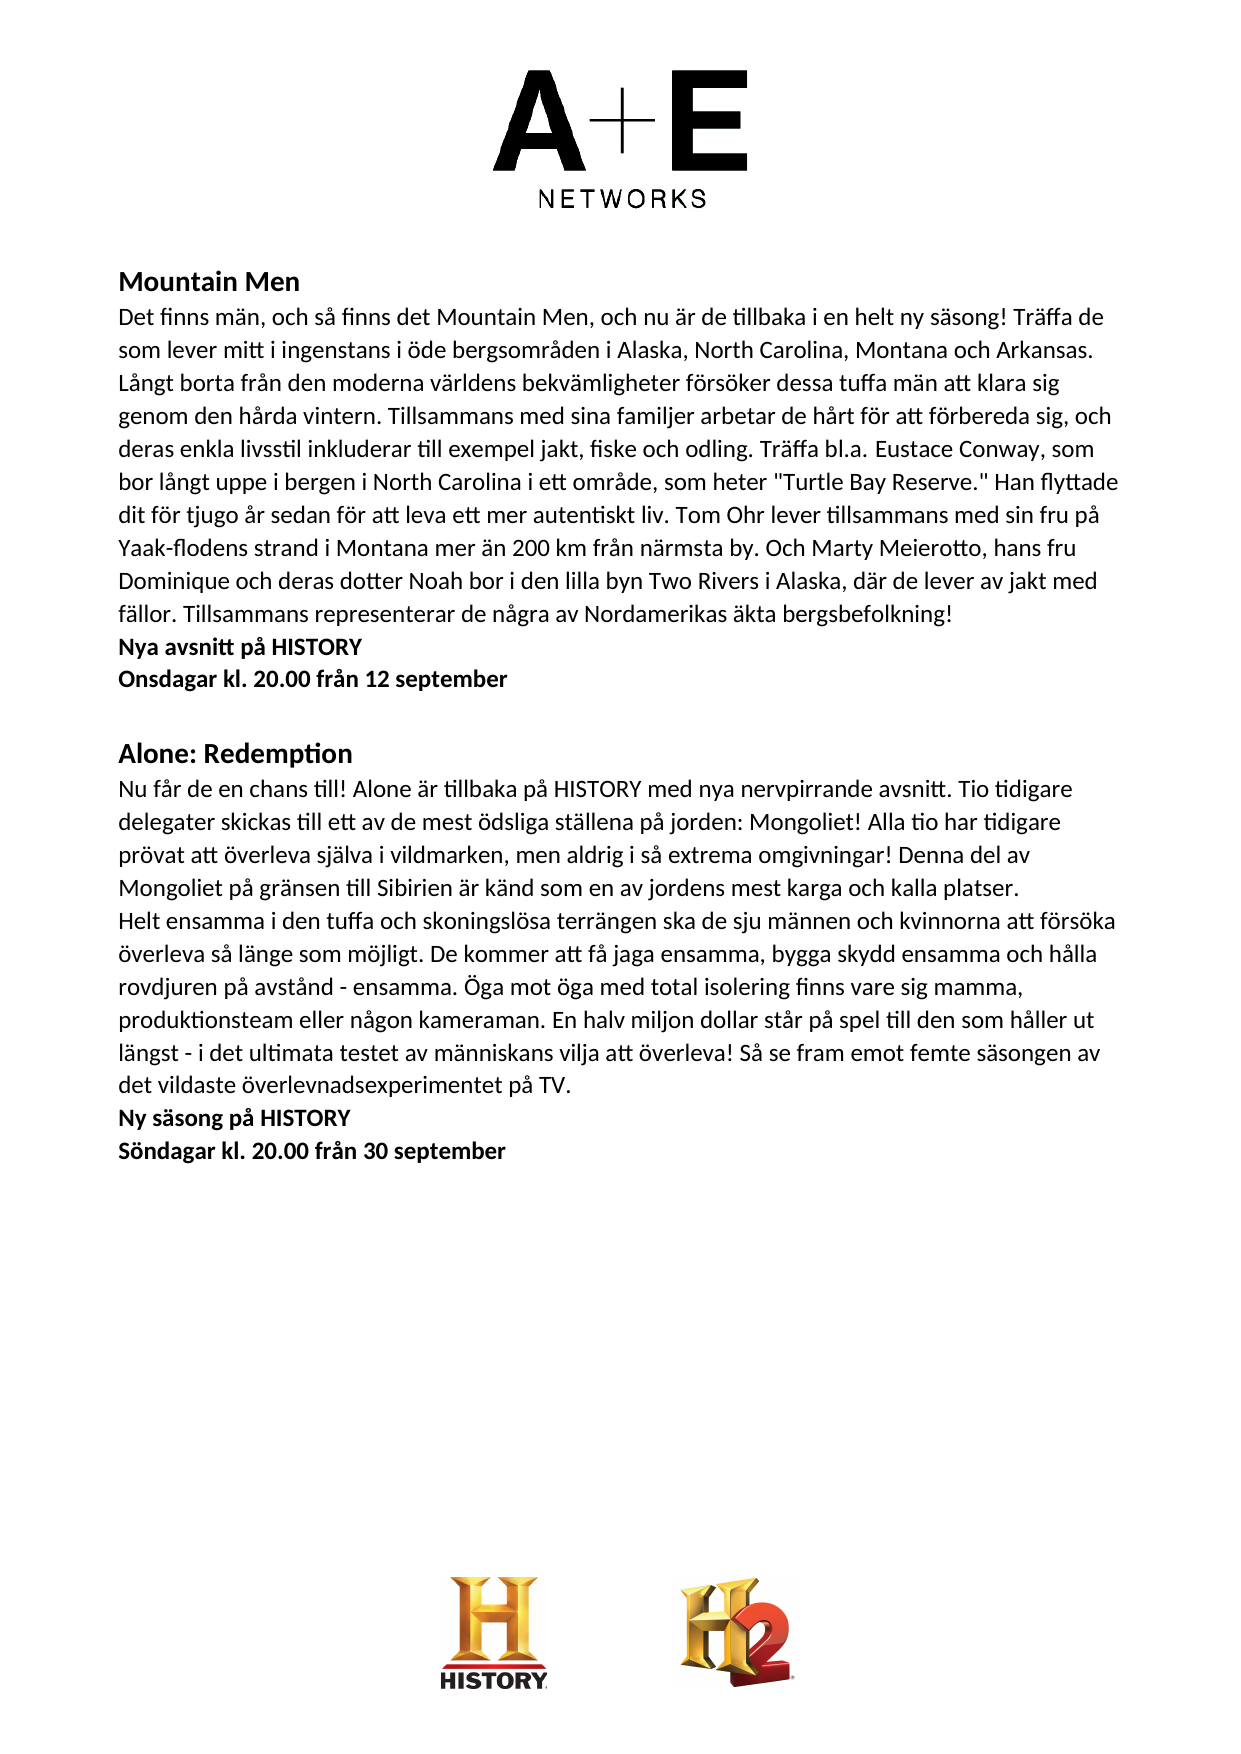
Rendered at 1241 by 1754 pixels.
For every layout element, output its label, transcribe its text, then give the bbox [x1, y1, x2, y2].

text Mountain Men [118, 263, 1122, 299]
text Onsdagar kl. 20.00 från 12 september [118, 664, 1122, 694]
text Nu får de en chans till! Alone är tillbaka på HISTORY med nya nervpirrande avsnitt. Tio tidigare delegater skickas till ett av de mest ödsliga ställena på jorden: Mongoliet! Alla tio har tidigare prövat att överleva själva i vildmarken, men aldrig i så extrema omgivningar! Denna del av Mongoliet på gränsen till Sibirien är känd som en av jordens mest karga och kalla platser. [118, 773, 1122, 903]
text Söndagar kl. 20.00 från 30 september [118, 1136, 1122, 1166]
text Helt ensamma i den tuffa och skoningslösa terrängen ska de sju männen och kvinnorna att försöka överleva så länge som möjligt. De kommer att få jaga ensamma, bygga skydd ensamma och hålla rovdjuren på avstånd - ensamma. Öga mot öga med total isolering finns vare sig mamma, produktionsteam eller någon kameraman. En halv miljon dollar står på spel till den som håller ut längst - i det ultimata testet av människans vilja att överleva! Så se fram emot femte säsongen av det vildaste överlevnadsexperimentet på TV. [118, 905, 1122, 1100]
text Det finns män, och så finns det Mountain Men, och nu är de tillbaka i en helt ny säsong! Träffa de som lever mitt i ingenstans i öde bergsområden i Alaska, North Carolina, Montana och Arkansas. Långt borta från den moderna världens bekvämligheter försöker dessa tuffa män att klara sig genom den hårda vintern. Tillsammans med sina familjer arbetar de hårt för att förbereda sig, och deras enkla livsstil inkluderar till exempel jakt, fiske och odling. Träffa bl.a. Eustace Conway, som bor långt uppe i bergen i North Carolina i ett område, som heter "Turtle Bay Reserve." Han flyttade dit för tjugo år sedan för att leva ett mer autentiskt liv. Tom Ohr lever tillsammans med sin fru på Yaak-flodens strand i Montana mer än 200 km från närmsta by. Och Marty Meierotto, hans fru Dominique och deras dotter Noah bor i den lilla byn Two Rivers i Alaska, där de lever av jakt med fällor. Tillsammans representerar de några av Nordamerikas äkta bergsbefolkning! [118, 302, 1122, 628]
picture [493, 65, 748, 213]
text Nya avsnitt på HISTORY [118, 631, 1122, 661]
picture [441, 1577, 548, 1689]
text Alone: Redemption [118, 735, 1122, 771]
picture [670, 1576, 800, 1689]
text Ny säsong på HISTORY [118, 1103, 1122, 1133]
